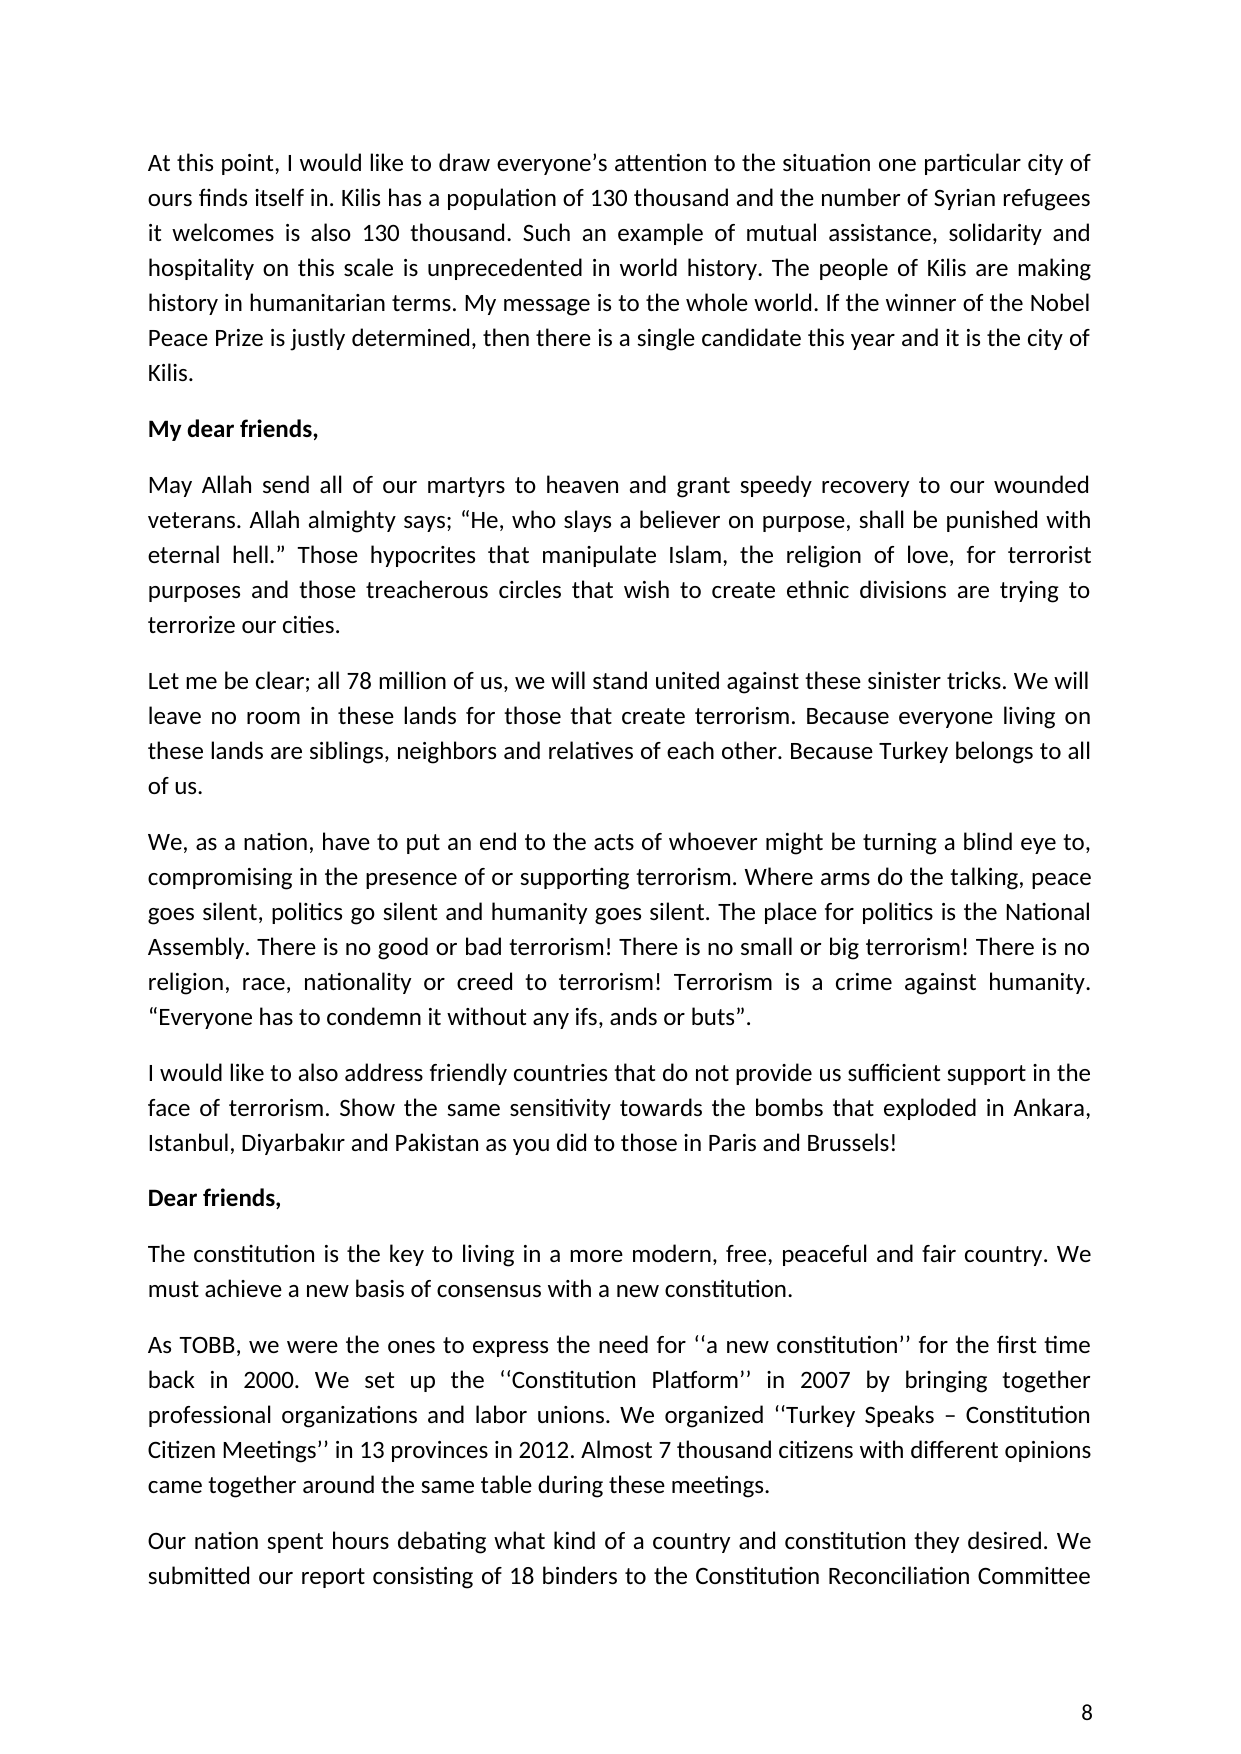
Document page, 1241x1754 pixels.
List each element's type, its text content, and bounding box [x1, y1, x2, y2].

text My dear friends, [148, 413, 1093, 444]
text We, as a nation, have to put an end to the acts of whoever might be turning a blind eye to, compromising in the presence of or supporting terrorism. Where arms do the talking, peace goes silent, politics go silent and humanity goes silent. The place for politics is the National Assembly. There is no good or bad terrorism! There is no small or big terrorism! There is no religion, race, nationality or creed to terrorism! Terrorism is a crime against humanity. “Everyone has to condemn it without any ifs, ands or buts”. [148, 826, 1093, 1031]
text Dear friends, [148, 1183, 1093, 1213]
text I would like to also address friendly countries that do not provide us sufficient support in the face of terrorism. Show the same sensitivity towards the bombs that exploded in Ankara, Istanbul, Diyarbakır and Pakistan as you did to those in Paris and Brussels! [148, 1057, 1093, 1157]
text Let me be clear; all 78 million of us, we will stand united against these sinister tricks. We will leave no room in these lands for those that create terrorism. Because everyone living on these lands are siblings, neighbors and relatives of each other. Because Turkey belongs to all of us. [148, 665, 1093, 801]
text The constitution is the key to living in a more modern, free, peaceful and fair country. We must achieve a new basis of consensus with a new constitution. [148, 1238, 1093, 1304]
text At this point, I would like to draw everyone’s attention to the situation one particular city of ours finds itself in. Kilis has a population of 130 thousand and the number of Syrian refugees it welcomes is also 130 thousand. Such an example of mutual assistance, solidarity and hospitality on this scale is unprecedented in world history. The people of Kilis are making history in humanitarian terms. My message is to the whole world. If the winner of the Nobel Peace Prize is justly determined, then there is a single candidate this year and it is the city of Kilis. [148, 148, 1093, 388]
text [148, 1525, 1093, 1591]
text May Allah send all of our martyrs to heaven and grant speedy recovery to our wounded veterans. Allah almighty says; “He, who slays a believer on purpose, shall be punished with eternal hell.” Those hypocrites that manipulate Islam, the religion of love, for terrorist purposes and those treacherous circles that wish to create ethnic divisions are trying to terrorize our cities. [148, 469, 1093, 640]
text As TOBB, we were the ones to express the need for ‘‘a new constitution’’ for the first time back in 2000. We set up the ‘‘Constitution Platform’’ in 2007 by bringing together professional organizations and labor unions. We organized ‘‘Turkey Speaks – Constitution Citizen Meetings’’ in 13 provinces in 2012. Almost 7 thousand citizens with different opinions came together around the same table during these meetings. [148, 1329, 1093, 1500]
